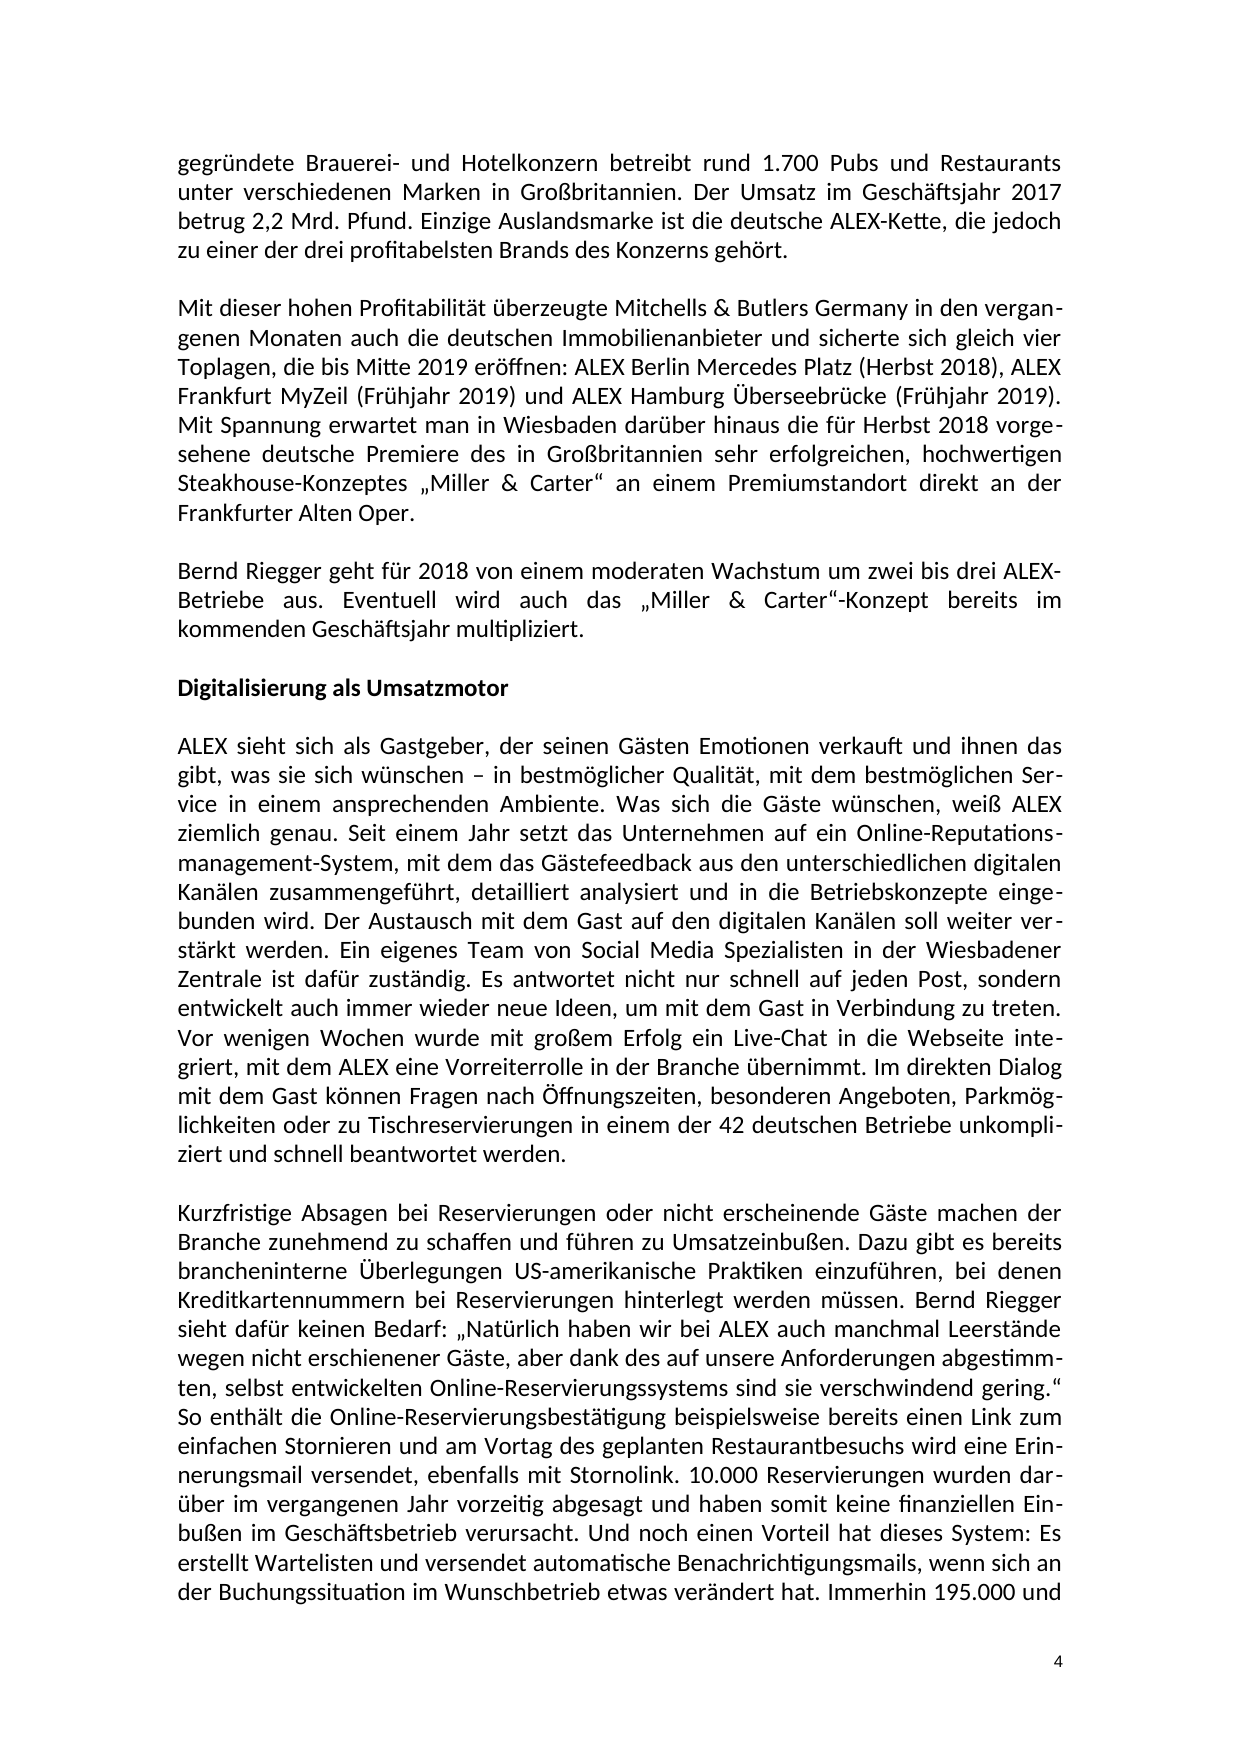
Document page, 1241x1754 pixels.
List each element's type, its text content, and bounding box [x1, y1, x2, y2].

text Mit dieser hohen Profitabilität überzeugte Mitchells & Butlers Germany in den vergangenen Monaten auch die deutschen Immobilienanbieter und sicherte sich gleich vier Toplagen, die bis Mitte 2019 eröffnen: ALEX Berlin Mercedes Platz (Herbst 2018), ALEX Frankfurt MyZeil (Frühjahr 2019) und ALEX Hamburg Überseebrücke (Frühjahr 2019). Mit Spannung erwartet man in Wiesbaden darüber hinaus die für Herbst 2018 vorgesehene deutsche Premiere des in Großbritannien sehr erfolgreichen, hochwertigen Steakhouse-Konzeptes „Miller & Carter“ an einem Premiumstandort direkt an der Frankfurter Alten Oper. [177, 293, 1063, 527]
text ALEX sieht sich als Gastgeber, der seinen Gästen Emotionen verkauft und ihnen das gibt, was sie sich wünschen – in bestmöglicher Qualität, mit dem bestmöglichen Service in einem ansprechenden Ambiente. Was sich die Gäste wünschen, weiß ALEX ziemlich genau. Seit einem Jahr setzt das Unternehmen auf ein Online-Reputationsmanagement-System, mit dem das Gästefeedback aus den unterschiedlichen digitalen Kanälen zusammengeführt, detailliert analysiert und in die Betriebskonzepte eingebunden wird. Der Austausch mit dem Gast auf den digitalen Kanälen soll weiter verstärkt werden. Ein eigenes Team von Social Media Spezialisten in der Wiesbadener Zentrale ist dafür zuständig. Es antwortet nicht nur schnell auf jeden Post, sondern entwickelt auch immer wieder neue Ideen, um mit dem Gast in Verbindung zu treten. Vor wenigen Wochen wurde mit großem Erfolg ein Live-Chat in die Webseite integriert, mit dem ALEX eine Vorreiterrolle in der Branche übernimmt. Im direkten Dialog mit dem Gast können Fragen nach Öffnungszeiten, besonderen Angeboten, Parkmöglichkeiten oder zu Tischreservierungen in einem der 42 deutschen Betriebe unkompliziert und schnell beantwortet werden. [177, 731, 1063, 1168]
text Bernd Riegger geht für 2018 von einem moderaten Wachstum um zwei bis drei ALEX-Betriebe aus. Eventuell wird auch das „Miller & Carter“-Konzept bereits im kommenden Geschäftsjahr multipliziert. [177, 556, 1063, 643]
text Digitalisierung als Umsatzmotor [177, 673, 1063, 702]
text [177, 1198, 1063, 1606]
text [177, 148, 1063, 264]
